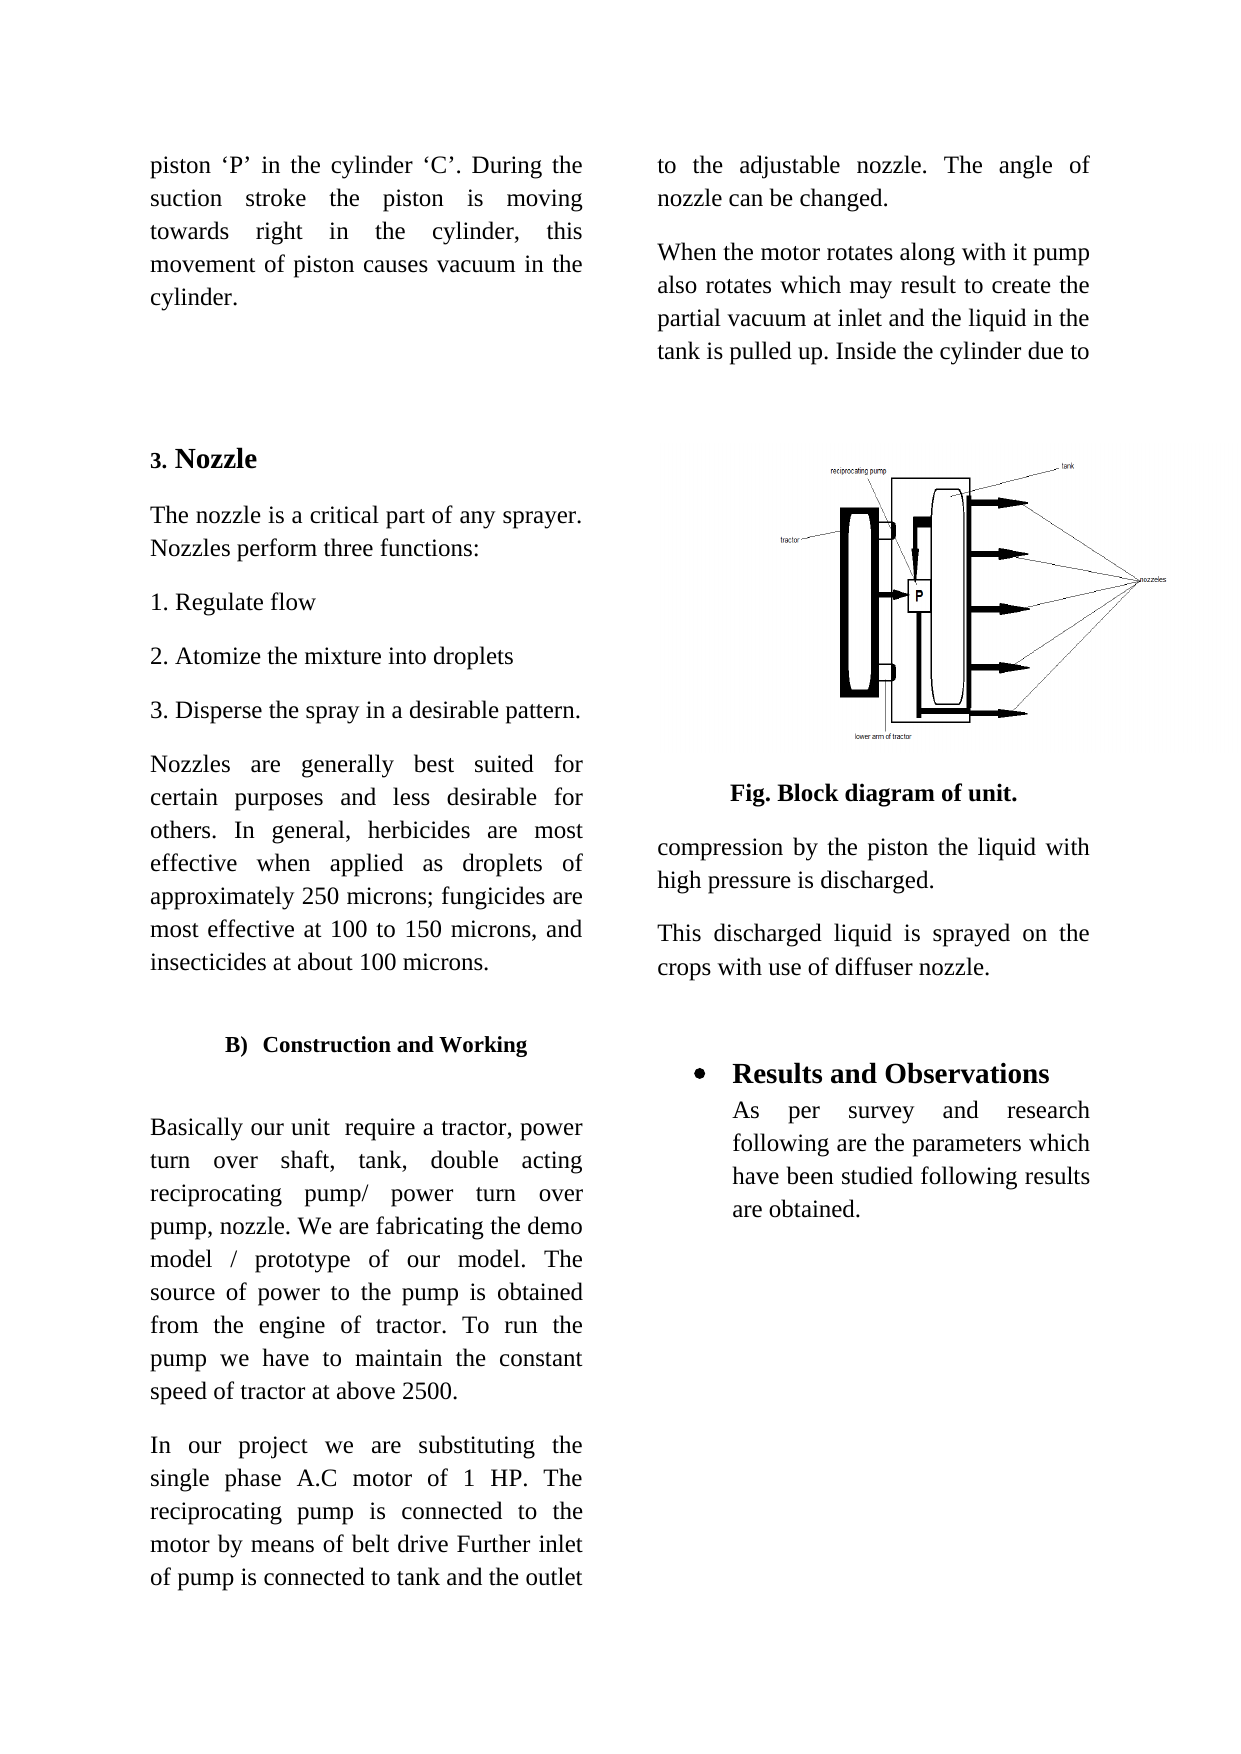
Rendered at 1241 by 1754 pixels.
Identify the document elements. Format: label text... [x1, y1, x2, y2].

text The nozzle is a critical part of any sprayer. Nozzles perform three functions: [150, 500, 583, 562]
text 3. Disperse the spray in a desirable pattern. [150, 695, 583, 723]
list As per survey and research following are the parameters which have been studied following results are obtained. [732, 1095, 1090, 1223]
text In our project we are substituting the single phase A.C motor of 1 HP. The reciprocating pump is connected to the motor by means of belt drive Further inlet of pump is connected to tank and the outlet to the adjustable nozzle. The angle of nozzle can be changed. [150, 1430, 583, 1591]
text 1. Regulate flow [150, 587, 583, 616]
text Nozzles are generally best suited for certain purposes and less desirable for others. In general, herbicides are most effective when applied as droplets of approximately 250 microns; fungicides are most effective at 100 to 150 microns, and insecticides at about 100 microns. [150, 749, 583, 976]
text 2. Atomize the mixture into droplets [150, 641, 583, 670]
text In our project we are substituting the single phase A.C motor of 1 HP. The reciprocating pump is connected to the motor by means of belt drive Further inlet of pump is connected to tank and the outlet to the adjustable nozzle. The angle of nozzle can be changed. [657, 150, 1090, 212]
text Basically our unit require a tractor, power turn over shaft, tank, double acting reciprocating pump/ power turn over pump, nozzle. We are fabricating the demo model / prototype of our model. The source of power to the pump is obtained from the engine of tractor. To run the pump we have to maintain the constant speed of tractor at above 2500. [150, 1112, 583, 1405]
list Construction and Working [225, 1031, 583, 1057]
text This discharged liquid is sprayed on the crops with use of diffuser nozzle. [657, 918, 1090, 980]
text When the motor rotates along with it pump also rotates which may result to create the partial vacuum at inlet and the liquid in the tank is pulled up. Inside the cylinder due to [657, 237, 1090, 365]
list Results and Observations [694, 1056, 1090, 1090]
text Fig. Block diagram of unit. [657, 778, 1090, 807]
text compression by the piston the liquid with high pressure is discharged. [657, 832, 1090, 893]
picture [657, 443, 1241, 753]
text 3. Nozzle [150, 441, 583, 474]
